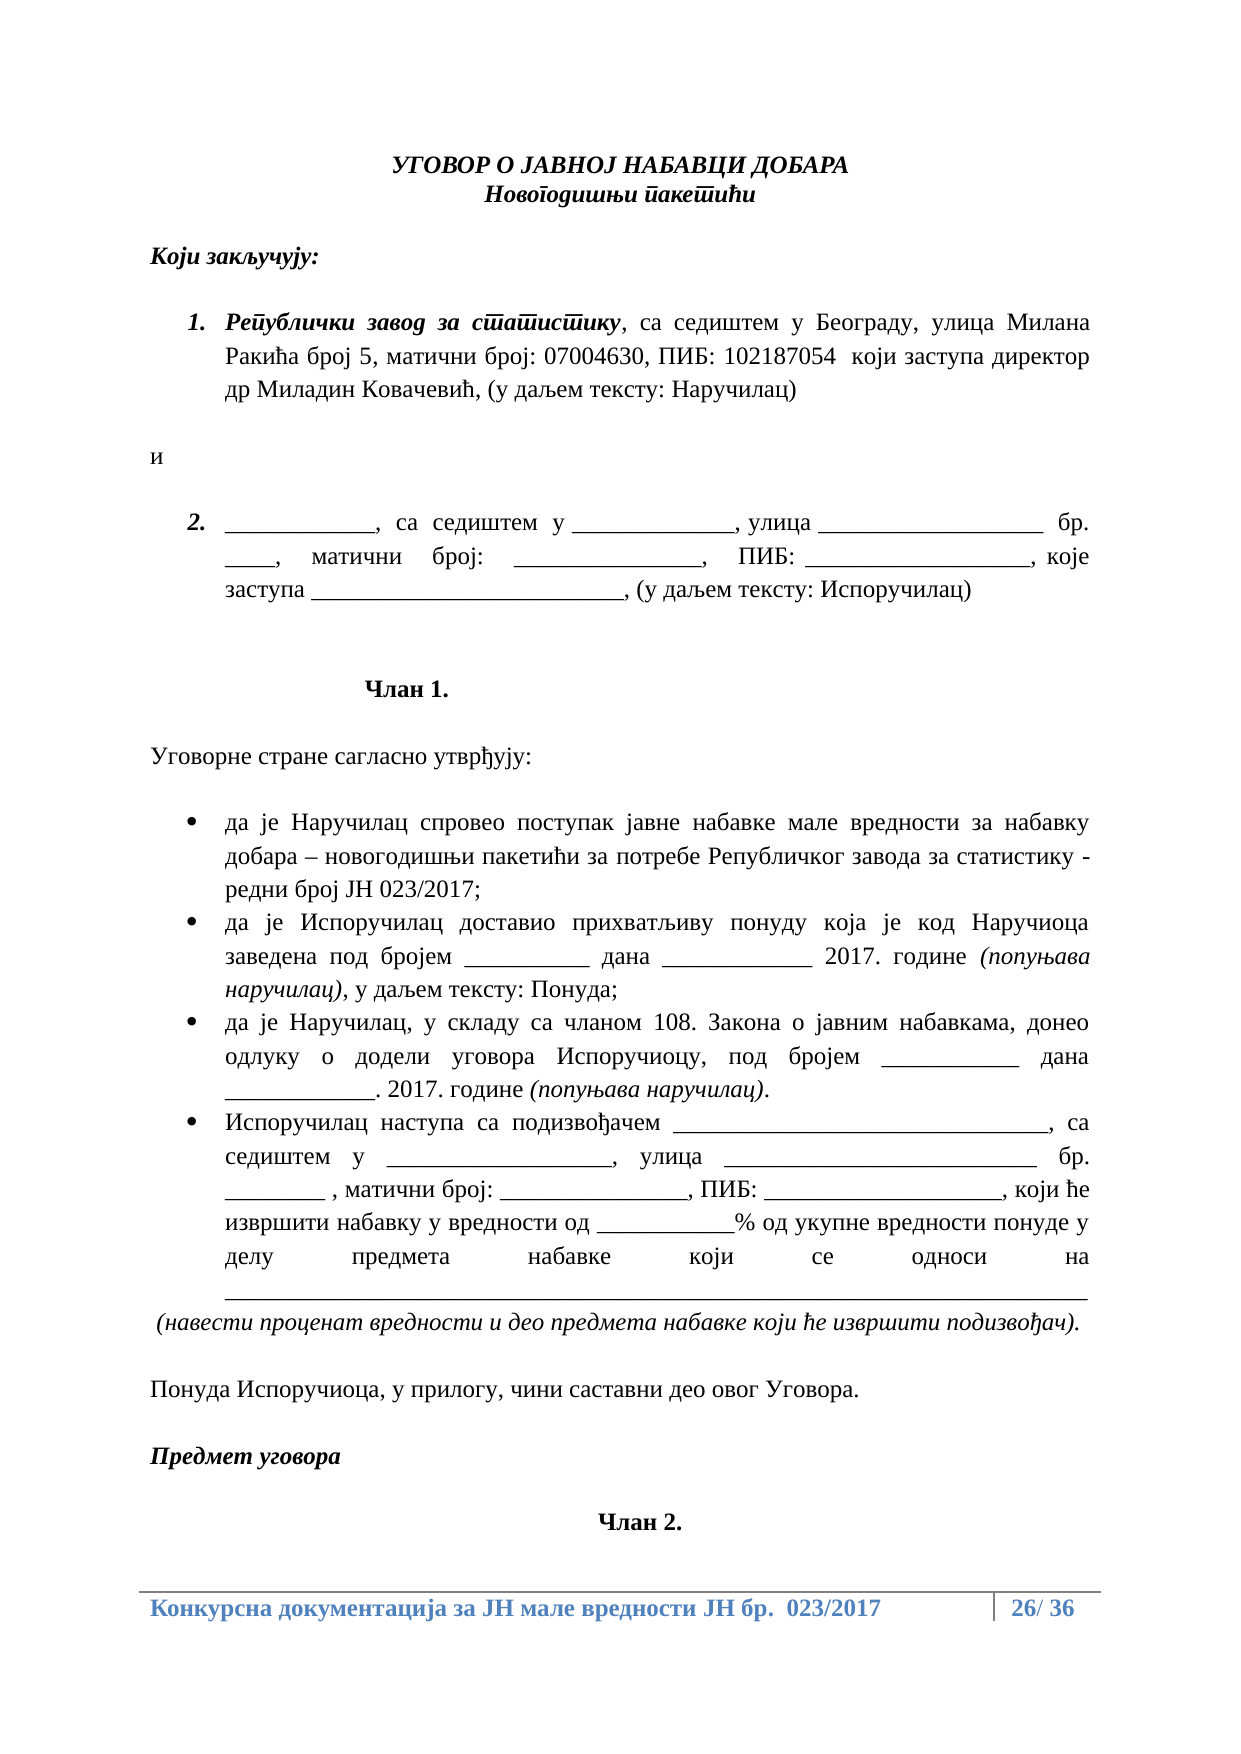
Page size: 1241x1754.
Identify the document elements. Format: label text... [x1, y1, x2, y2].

text Члан 2. [598, 1503, 1090, 1536]
text Понуда Испоручиоца, у прилогу, чини саставни део овог Уговора. [150, 1369, 1090, 1403]
text и [150, 436, 1090, 469]
list Испоручилац наступа са подизвођачем ______________________________, са седиштем у __________________, улица _________________________ бр. ________ , матични број: _______________, ПИБ: ___________________, који ће извршити набавку у вредности од ___________% од укупне вредности понуде у делу предмета набавке који се односи на _____________________________________________________________________ [187, 1103, 1090, 1303]
list ____________, са седиштем у _____________, улица __________________ бр. ____, матични број: _______________, ПИБ: __________________, које заступа _________________________, (у даљем тексту: Испоручилац) [187, 503, 1090, 603]
list Републички завод за статистику, са седиштем у Београду, улица Милана Ракића број 5, матични број: 07004630, ПИБ: 102187054 који заступа директор др Миладин Ковачевић, (у даљем тексту: Наручилац) [187, 303, 1090, 403]
list да је Наручилац, у складу са чланом 108. Закона о јавним набавкама, донео одлуку о додели уговора Испоручиоцу, под бројем ___________ дана ____________. 2017. године (попуњава наручилац). [187, 1003, 1090, 1103]
text (навести проценат вредности и део предмета набавке који ће извршити подизвођач). [150, 1303, 1090, 1336]
text Новогодишњи пакетићи [150, 179, 1090, 207]
text Предмет уговора [150, 1436, 1090, 1469]
list да је Наручилац спровео поступак јавне набавке мале вредности за набавку добара – новогодишњи пакетићи за потребе Републичког завода за статистику - редни број ЈН 023/2017; [187, 803, 1090, 903]
text Који закључују: [150, 236, 1090, 269]
text Уговорне стране сагласно утврђују: [150, 736, 1090, 769]
text УГОВОР О ЈАВНОЈ НАБАВЦИ ДОБАРА [150, 150, 1090, 179]
text Члан 1. [150, 669, 663, 703]
list да је Испоручилац доставио прихватљиву понуду која је код Наручиоца заведена под бројем __________ дана ____________ 2017. године (попуњава наручилац), у даљем тексту: Понуда; [187, 903, 1090, 1003]
